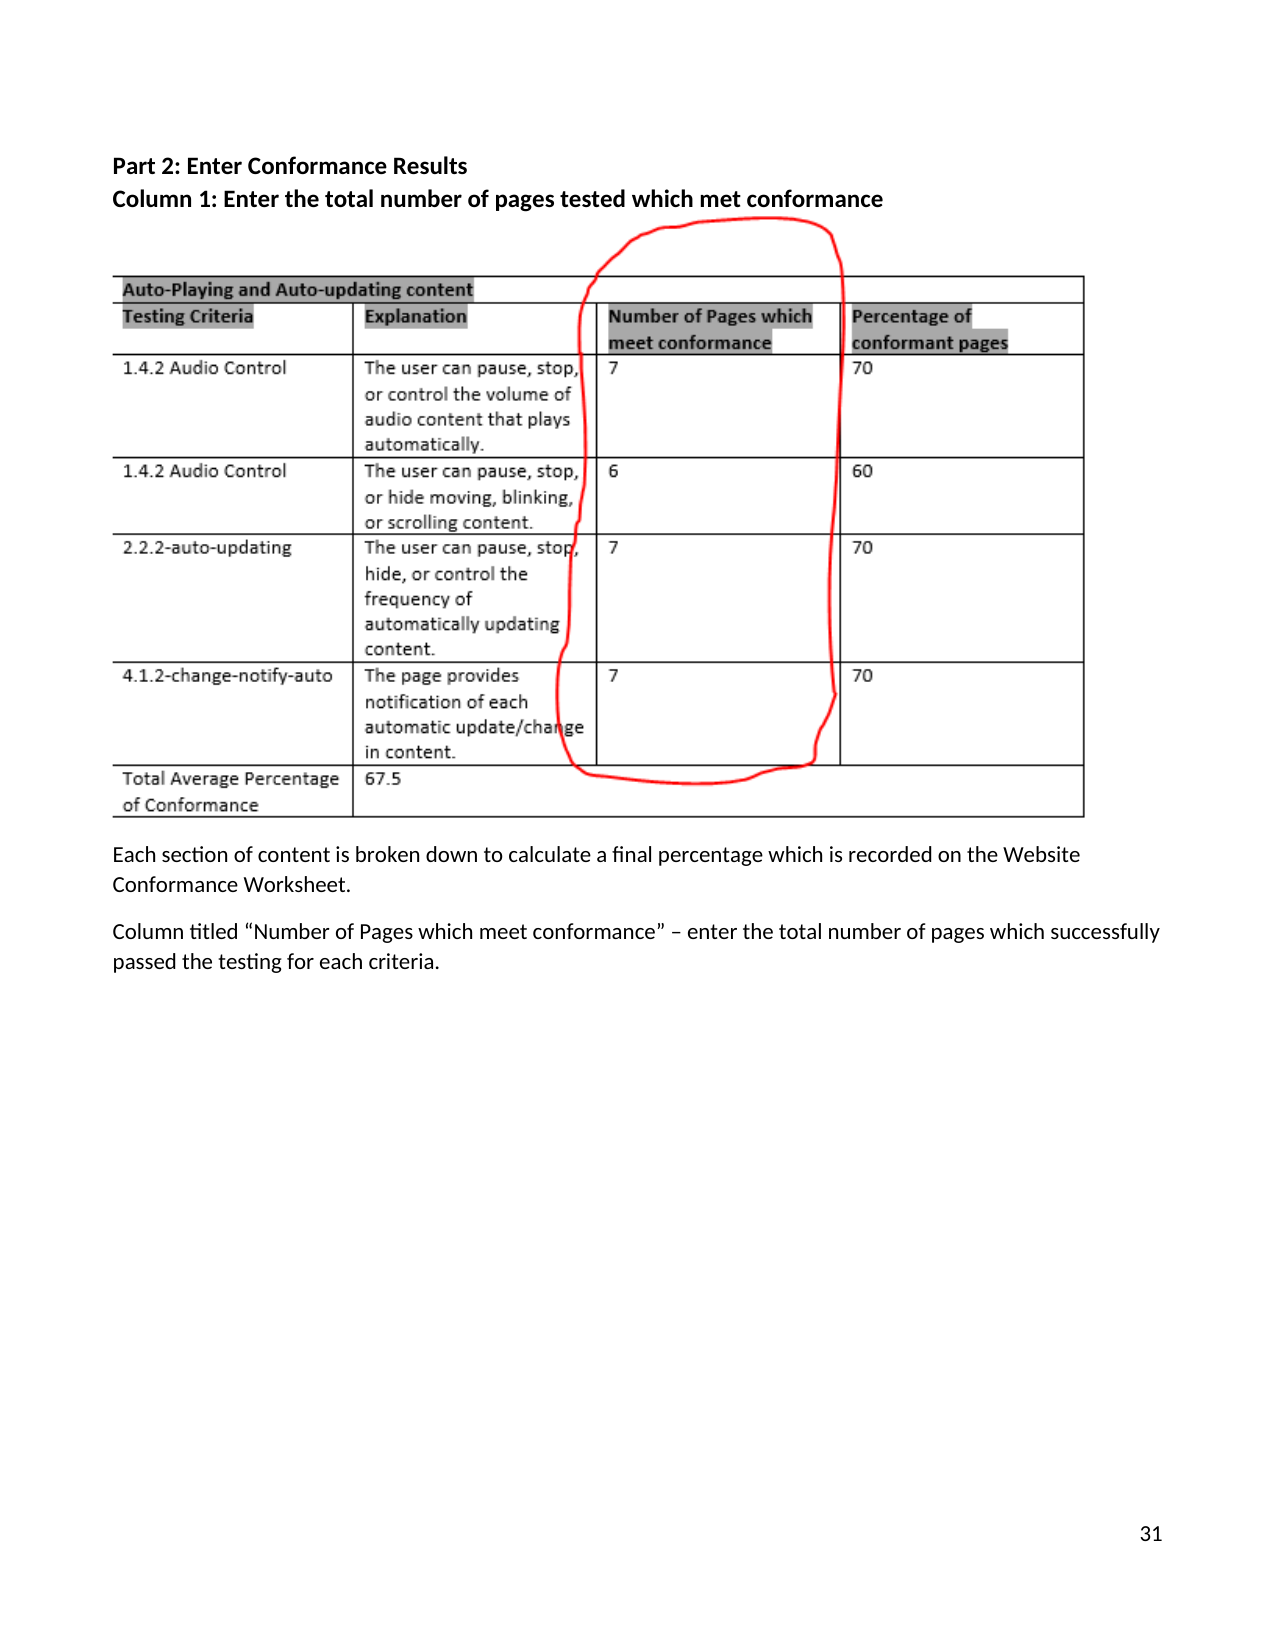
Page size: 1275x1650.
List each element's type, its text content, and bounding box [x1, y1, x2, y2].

text Each section of content is broken down to calculate a final percentage which is recorded on the Website Conformance Worksheet. [112, 840, 1162, 898]
subtitle Part 2: Enter Conformance Results [112, 150, 1162, 181]
picture [112, 215, 1088, 821]
text Column titled “Number of Pages which meet conformance” – enter the total number of pages which successfully passed the testing for each criteria. [112, 917, 1162, 975]
